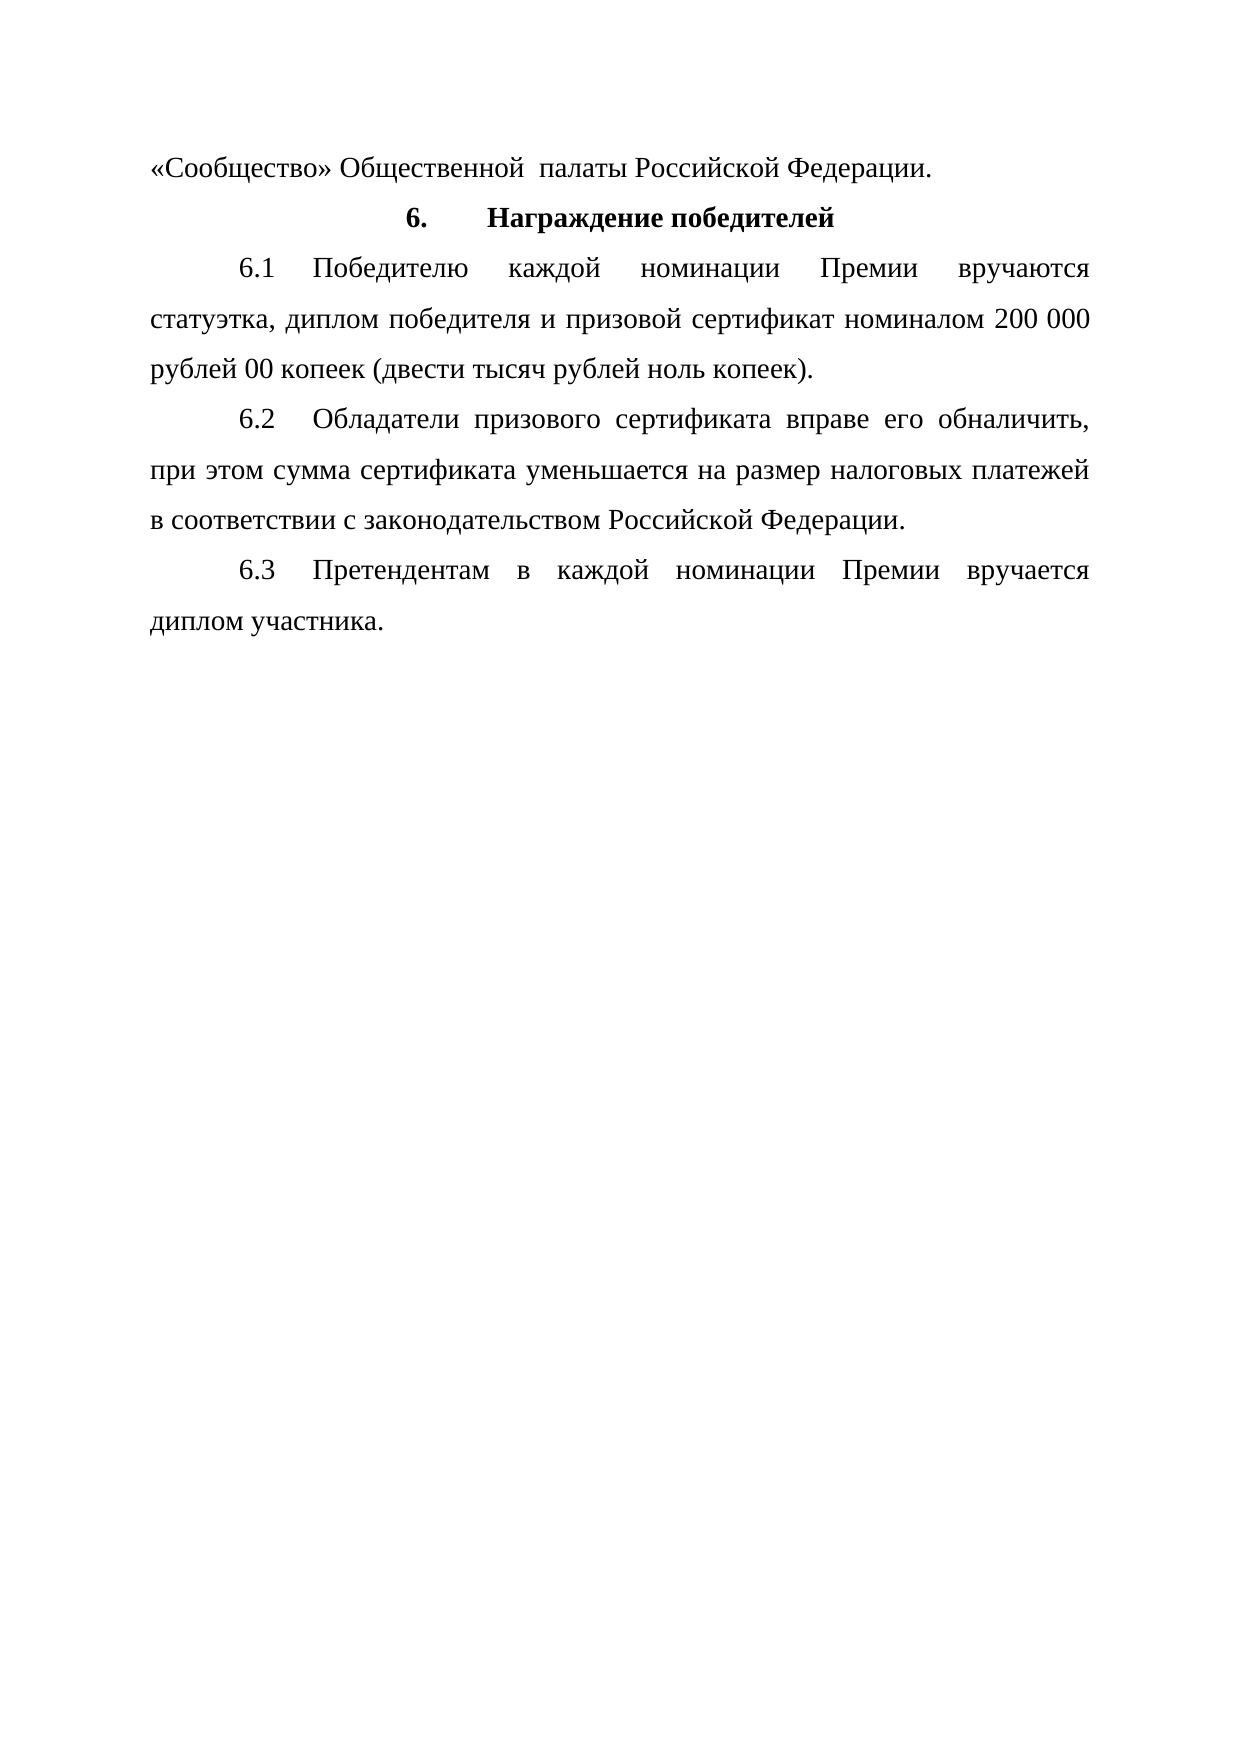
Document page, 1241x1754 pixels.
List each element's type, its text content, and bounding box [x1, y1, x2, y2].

list Претендентам в каждой номинации Премии вручается диплом участника. [150, 552, 1090, 636]
list Победителю каждой номинации Премии вручаются статуэтка, диплом победителя и призовой сертификат номиналом 200 000 рублей 00 копеек (двести тысяч рублей ноль копеек). [150, 251, 1090, 385]
list Обладатели призового сертификата вправе его обналичить, при этом сумма сертификата уменьшается на размер налоговых платежей в соответствии с законодательством Российской Федерации. [150, 402, 1090, 536]
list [150, 150, 1090, 183]
list Награждение победителей [150, 200, 1090, 234]
